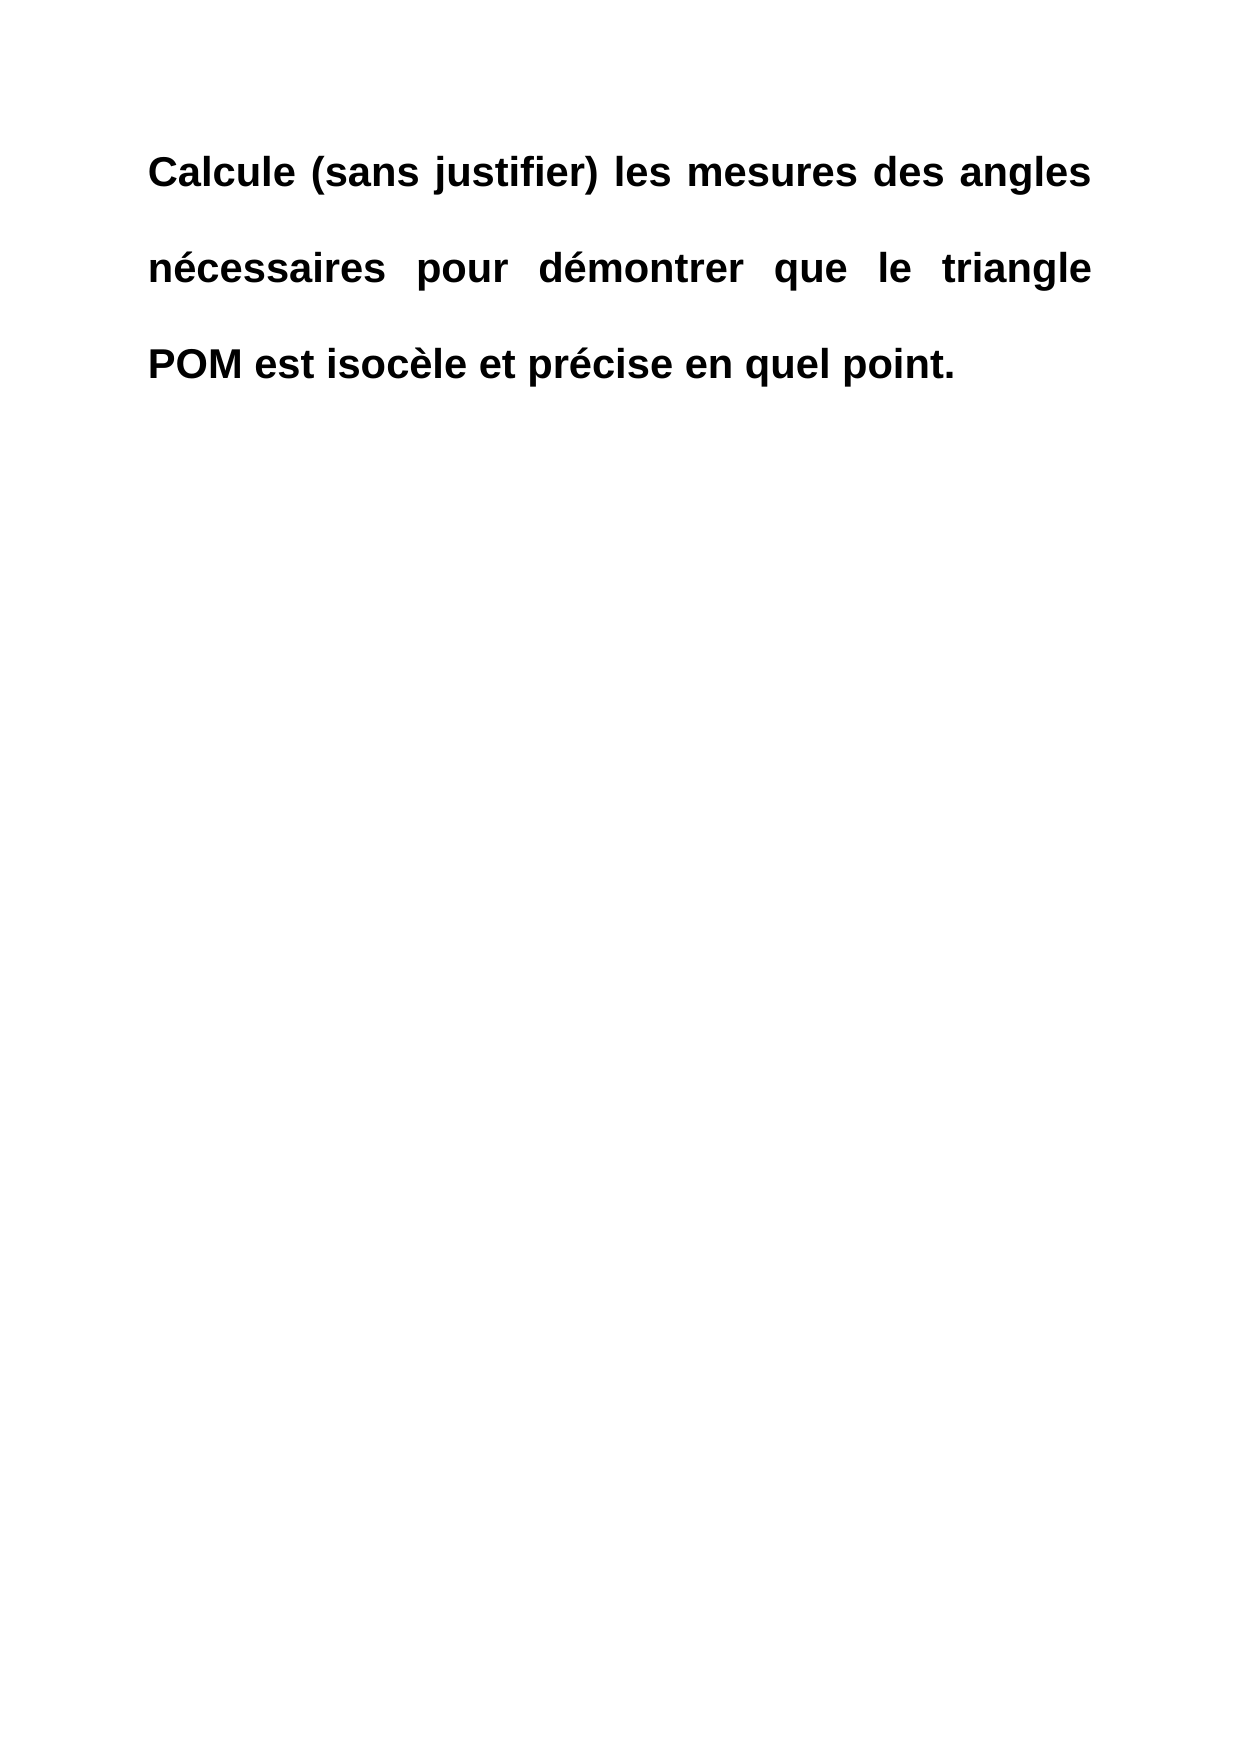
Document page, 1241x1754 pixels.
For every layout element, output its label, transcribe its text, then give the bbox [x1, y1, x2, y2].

text Calcule (sans justifier) les mesures des angles nécessaires pour démontrer que le triangle POM est isocèle et précise en quel point. [148, 148, 1093, 387]
